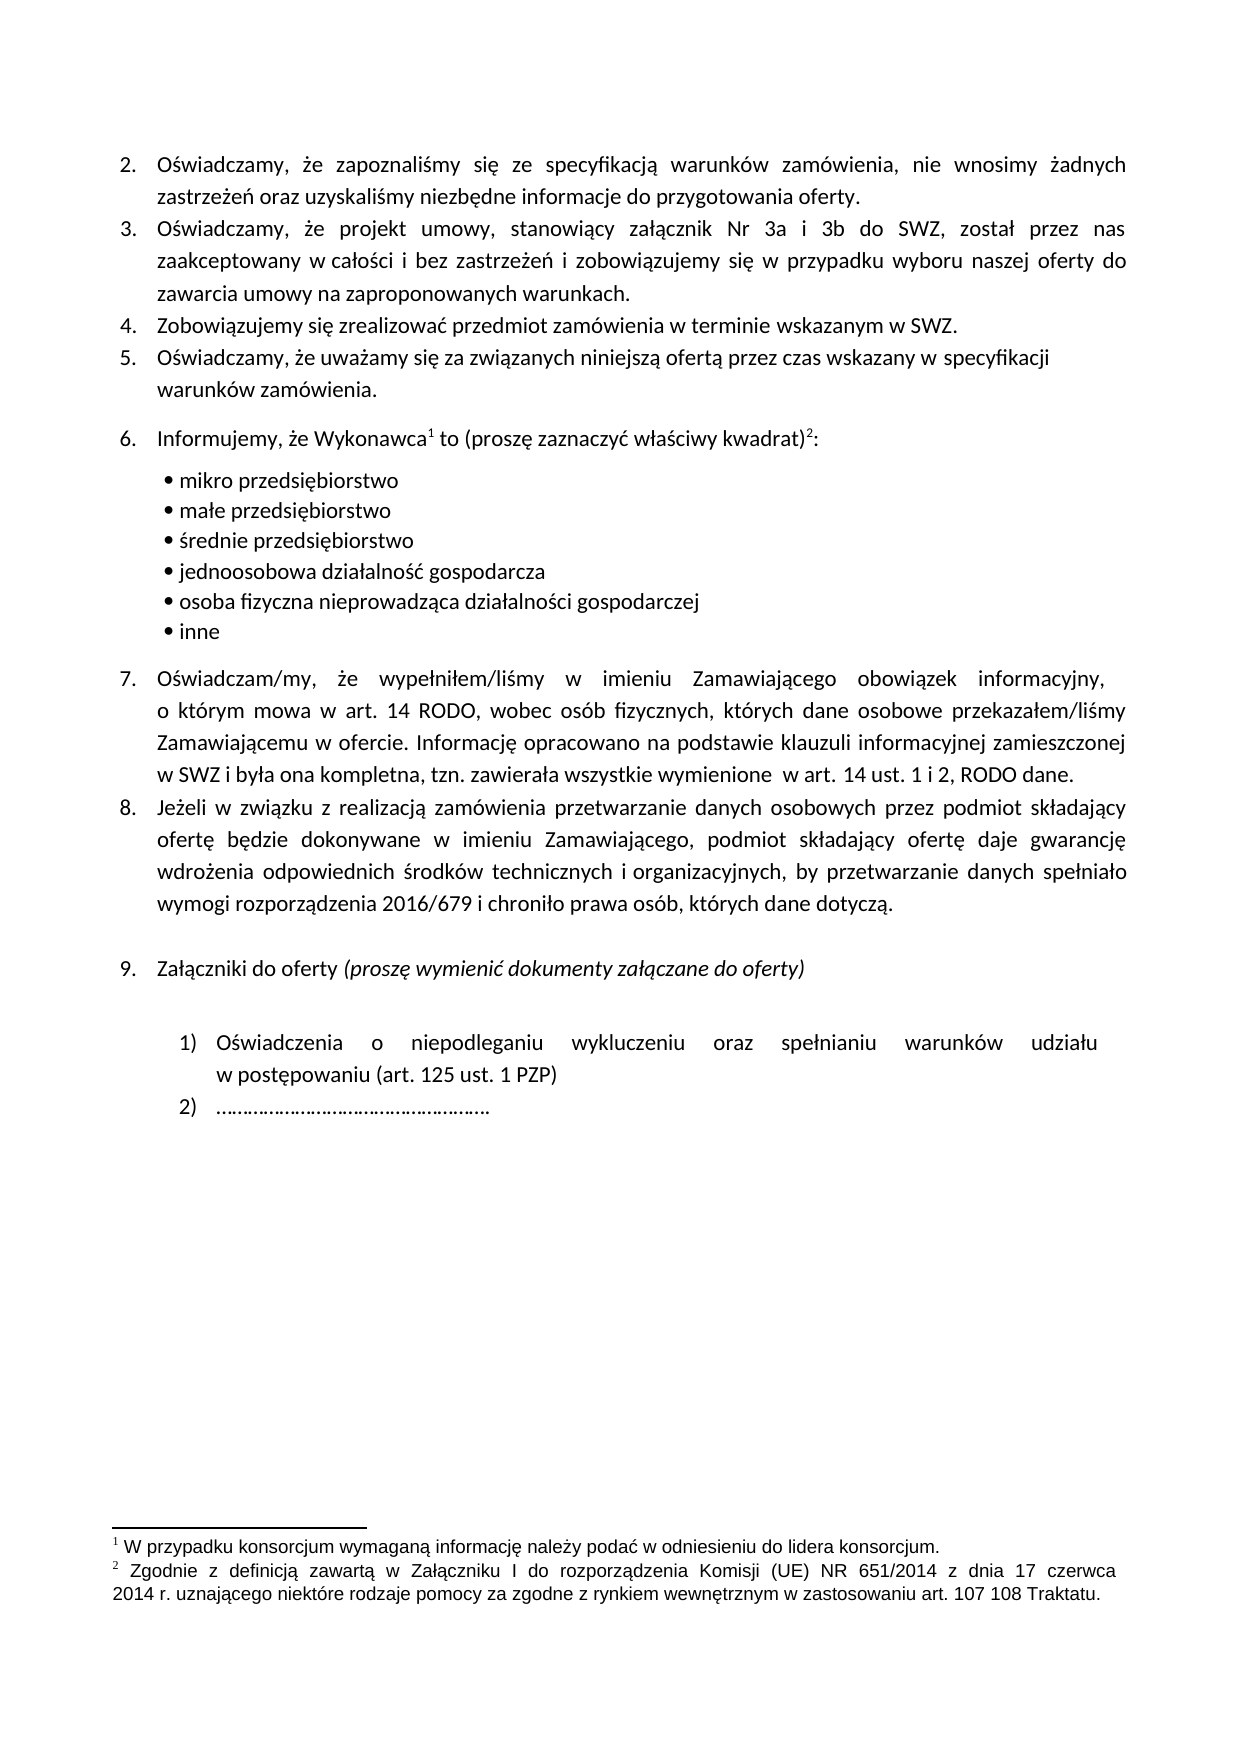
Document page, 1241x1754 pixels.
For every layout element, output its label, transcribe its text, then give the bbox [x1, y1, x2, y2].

list Zobowiązujemy się zrealizować przedmiot zamówienia w terminie wskazanym w SWZ. [120, 311, 1128, 339]
text mikro przedsiębiorstwo [164, 466, 1128, 494]
list Oświadczamy, że projekt umowy, stanowiący załącznik Nr 3a i 3b do SWZ, został przez nas zaakceptowany w całości i bez zastrzeżeń i zobowiązujemy się w przypadku wyboru naszej oferty do zawarcia umowy na zaproponowanych warunkach. [120, 214, 1128, 307]
list Oświadczamy, że zapoznaliśmy się ze specyfikacją warunków zamówienia, nie wnosimy żadnych zastrzeżeń oraz uzyskaliśmy niezbędne informacje do przygotowania oferty. [119, 150, 1128, 210]
list Załączniki do oferty (proszę wymienić dokumenty załączane do oferty) [119, 954, 1128, 982]
list Oświadczamy, że uważamy się za związanych niniejszą ofertą przez czas wskazany w specyfikacji warunków zamówienia. [119, 343, 1128, 403]
list ……………………………………………. [178, 1092, 1128, 1120]
text inne [164, 617, 1128, 645]
text małe przedsiębiorstwo [164, 496, 1128, 524]
list Oświadczenia o niepodleganiu wykluczeniu oraz spełnianiu warunków udziału w postępowaniu (art. 125 ust. 1 PZP) [178, 1028, 1128, 1088]
text osoba fizyczna nieprowadząca działalności gospodarczej [164, 587, 1128, 615]
list Jeżeli w związku z realizacją zamówienia przetwarzanie danych osobowych przez podmiot składający ofertę będzie dokonywane w imieniu Zamawiającego, podmiot składający ofertę daje gwarancję wdrożenia odpowiednich środków technicznych i organizacyjnych, by przetwarzanie danych spełniało wymogi rozporządzenia 2016/679 i chroniło prawa osób, których dane dotyczą. [119, 793, 1128, 917]
list Oświadczam/my, że wypełniłem/liśmy w imieniu Zamawiającego obowiązek informacyjny, o którym mowa w art. 14 RODO, wobec osób fizycznych, których dane osobowe przekazałem/liśmy Zamawiającemu w ofercie. Informację opracowano na podstawie klauzuli informacyjnej zamieszczonej w SWZ i była ona kompletna, tzn. zawierała wszystkie wymienione w art. 14 ust. 1 i 2, RODO dane. [119, 664, 1128, 789]
text średnie przedsiębiorstwo [164, 527, 1128, 554]
text jednoosobowa działalność gospodarcza [164, 557, 1128, 585]
list Informujemy, że Wykonawca to (proszę zaznaczyć właściwy kwadrat): [119, 424, 1128, 452]
